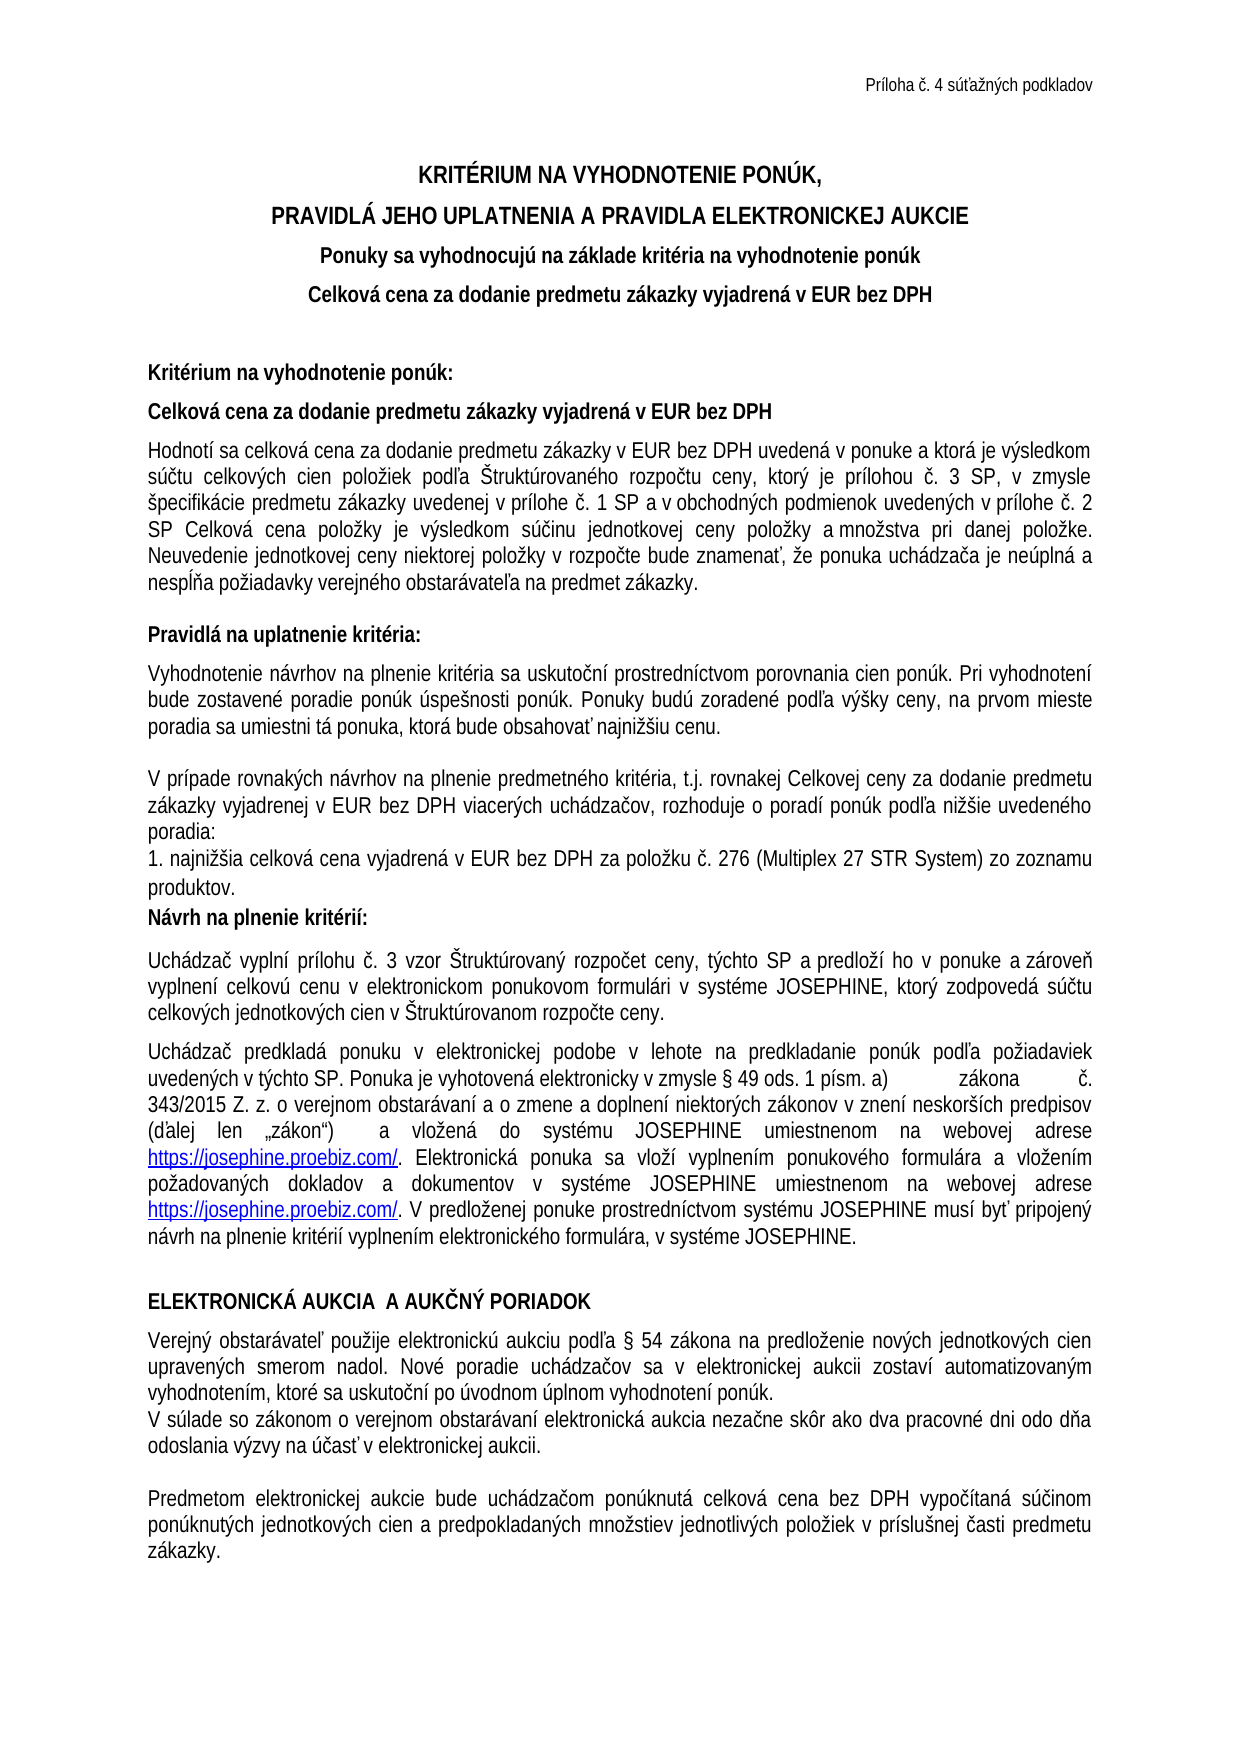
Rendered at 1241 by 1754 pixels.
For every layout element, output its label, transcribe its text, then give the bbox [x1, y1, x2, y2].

text Kritérium na vyhodnotenie ponúk: [148, 359, 1093, 385]
text Celková cena za dodanie predmetu zákazky vyjadrená v EUR bez DPH [148, 281, 1093, 308]
text Celková cena za dodanie predmetu zákazky vyjadrená v EUR bez DPH [148, 398, 1093, 424]
text Verejný obstarávateľ použije elektronickú aukciu podľa § 54 zákona na predloženie nových jednotkových cien upravených smerom nadol. Nové poradie uchádzačov sa v elektronickej aukcii zostaví automatizovaným vyhodnotením, ktoré sa uskutoční po úvodnom úplnom vyhodnotení ponúk. [148, 1327, 1093, 1406]
text V prípade rovnakých návrhov na plnenie predmetného kritéria, t.j. rovnakej Celkovej ceny za dodanie predmetu zákazky vyjadrenej v EUR bez DPH viacerých uchádzačov, rozhoduje o poradí ponúk podľa nižšie uvedeného poradia: [148, 765, 1093, 844]
text Vyhodnotenie návrhov na plnenie kritéria sa uskutoční prostredníctvom porovnania cien ponúk. Pri vyhodnotení bude zostavené poradie ponúk úspešnosti ponúk. Ponuky budú zoradené podľa výšky ceny, na prvom mieste poradia sa umiestni tá ponuka, ktorá bude obsahovať najnižšiu cenu. [148, 660, 1093, 739]
text Elektronická aukcia a AUKČNÝ PORIADOK [148, 1288, 1093, 1314]
text Predmetom elektronickej aukcie bude uchádzačom ponúknutá celková cena bez DPH vypočítaná súčinom ponúknutých jednotkových cien a predpokladaných množstiev jednotlivých položiek v príslušnej časti predmetu zákazky. [148, 1485, 1093, 1564]
text Ponuky sa vyhodnocujú na základe kritéria na vyhodnotenie ponúk [148, 242, 1093, 269]
text Návrh na plnenie kritérií: [148, 904, 1093, 930]
text PRAVIDLÁ JEHO UPLATNENIA A PRAVIDLA ELEKTRONICKEJ AUKCIE [148, 201, 1093, 230]
text Pravidlá na uplatnenie kritéria: [148, 621, 1093, 647]
text KRITÉRIUM NA VYHODNOTENIE PONÚK, [148, 160, 1093, 189]
text Uchádzač predkladá ponuku v elektronickej podobe v lehote na predkladanie ponúk podľa požiadaviek uvedených v týchto SP. Ponuka je vyhotovená elektronicky v zmysle § 49 ods. 1 písm. a) zákona č. 343/2015 Z. z. o verejnom obstarávaní a o zmene a doplnení niektorých zákonov v znení neskorších predpisov (ďalej len „zákon“) a vložená do systému JOSEPHINE umiestnenom na webovej adrese https://josephine.proebiz.com/. Elektronická ponuka sa vloží vyplnením ponukového formulára a vložením požadovaných dokladov a dokumentov v systéme JOSEPHINE umiestnenom na webovej adrese https://josephine.proebiz.com/. V predloženej ponuke prostredníctvom systému JOSEPHINE musí byť pripojený návrh na plnenie kritérií vyplnením elektronického formulára, v systéme JOSEPHINE. [148, 1038, 1093, 1249]
text 1. najnižšia celková cena vyjadrená v EUR bez DPH za položku č. 276 (Multiplex 27 STR System) zo zoznamu produktov. [148, 844, 1093, 901]
text Uchádzač vyplní prílohu č. 3 vzor Štruktúrovaný rozpočet ceny, týchto SP a predloží ho v ponuke a zároveň vyplnení celkovú cenu v elektronickom ponukovom formulári v systéme JOSEPHINE, ktorý zodpovedá súčtu celkových jednotkových cien v Štruktúrovanom rozpočte ceny. [148, 947, 1093, 1026]
text V súlade so zákonom o verejnom obstarávaní elektronická aukcia nezačne skôr ako dva pracovné dni odo dňa odoslania výzvy na účasť v elektronickej aukcii. [148, 1406, 1093, 1458]
text Hodnotí sa celková cena za dodanie predmetu zákazky v EUR bez DPH uvedená v ponuke a ktorá je výsledkom súčtu celkových cien položiek podľa Štruktúrovaného rozpočtu ceny, ktorý je prílohou č. 3 SP, v zmysle špecifikácie predmetu zákazky uvedenej v prílohe č. 1 SP a v obchodných podmienok uvedených v prílohe č. 2 SP Celková cena položky je výsledkom súčinu jednotkovej ceny položky a množstva pri danej položke. Neuvedenie jednotkovej ceny niektorej položky v rozpočte bude znamenať, že ponuka uchádzača je neúplná a nespĺňa požiadavky verejného obstarávateľa na predmet zákazky. [148, 437, 1093, 595]
